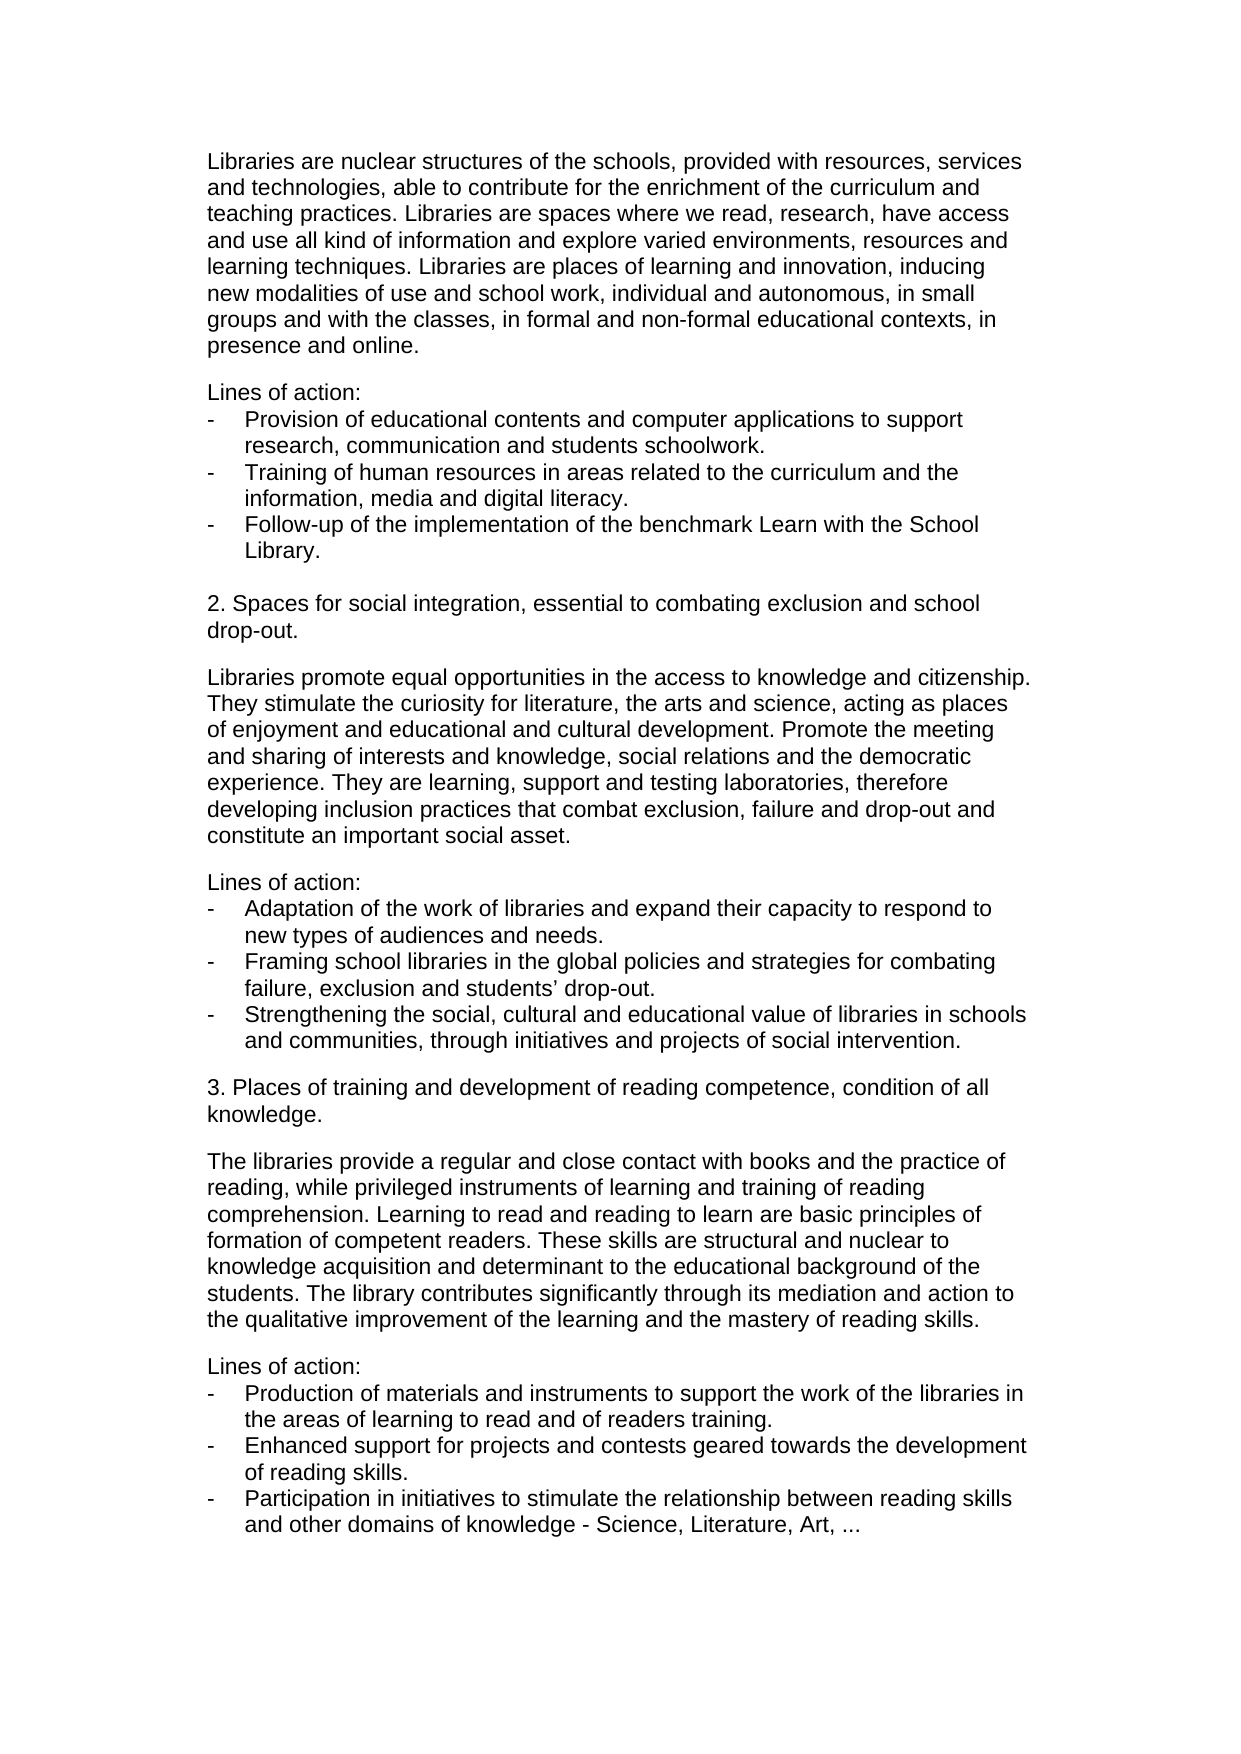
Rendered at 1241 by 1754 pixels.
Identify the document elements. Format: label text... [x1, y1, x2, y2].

list Training of human resources in areas related to the curriculum and the information, media and digital literacy. [207, 458, 1033, 511]
list Production of materials and instruments to support the work of the libraries in the areas of learning to read and of readers training. [207, 1379, 1033, 1432]
text Lines of action: [207, 869, 1033, 895]
text 3. Places of training and development of reading competence, condition of all knowledge. [207, 1074, 1033, 1127]
list Adaptation of the work of libraries and expand their capacity to respond to new types of audiences and needs. [207, 895, 1033, 948]
text The libraries provide a regular and close contact with books and the practice of reading, while privileged instruments of learning and training of reading comprehension. Learning to read and reading to learn are basic principles of formation of competent readers. These skills are structural and nuclear to knowledge acquisition and determinant to the educational background of the students. The library contributes significantly through its mediation and action to the qualitative improvement of the learning and the mastery of reading skills. [207, 1148, 1033, 1332]
text Libraries promote equal opportunities in the access to knowledge and citizenship. They stimulate the curiosity for literature, the arts and science, acting as places of enjoyment and educational and cultural development. Promote the meeting and sharing of interests and knowledge, social relations and the democratic experience. They are learning, support and testing laboratories, therefore developing inclusion practices that combat exclusion, failure and drop-out and constitute an important social asset. [207, 664, 1033, 848]
text Lines of action: [207, 379, 1033, 406]
list Framing school libraries in the global policies and strategies for combating failure, exclusion and students’ drop-out. [207, 948, 1033, 1001]
text 2. Spaces for social integration, essential to combating exclusion and school drop-out. [207, 590, 1033, 643]
list Follow-up of the implementation of the benchmark Learn with the School Library. [207, 511, 1033, 564]
list Enhanced support for projects and contests geared towards the development of reading skills. [207, 1432, 1033, 1485]
list Provision of educational contents and computer applications to support research, communication and students schoolwork. [207, 406, 1033, 458]
list Participation in initiatives to stimulate the relationship between reading skills and other domains of knowledge - Science, Literature, Art, ... [207, 1485, 1033, 1538]
text Libraries are nuclear structures of the schools, provided with resources, services and technologies, able to contribute for the enrichment of the curriculum and teaching practices. Libraries are spaces where we read, research, have access and use all kind of information and explore varied environments, resources and learning techniques. Libraries are places of learning and innovation, inducing new modalities of use and school work, individual and autonomous, in small groups and with the classes, in formal and non-formal educational contexts, in presence and online. [207, 148, 1033, 358]
list Strengthening the social, cultural and educational value of libraries in schools and communities, through initiatives and projects of social intervention. [207, 1001, 1033, 1053]
text Lines of action: [207, 1353, 1033, 1379]
